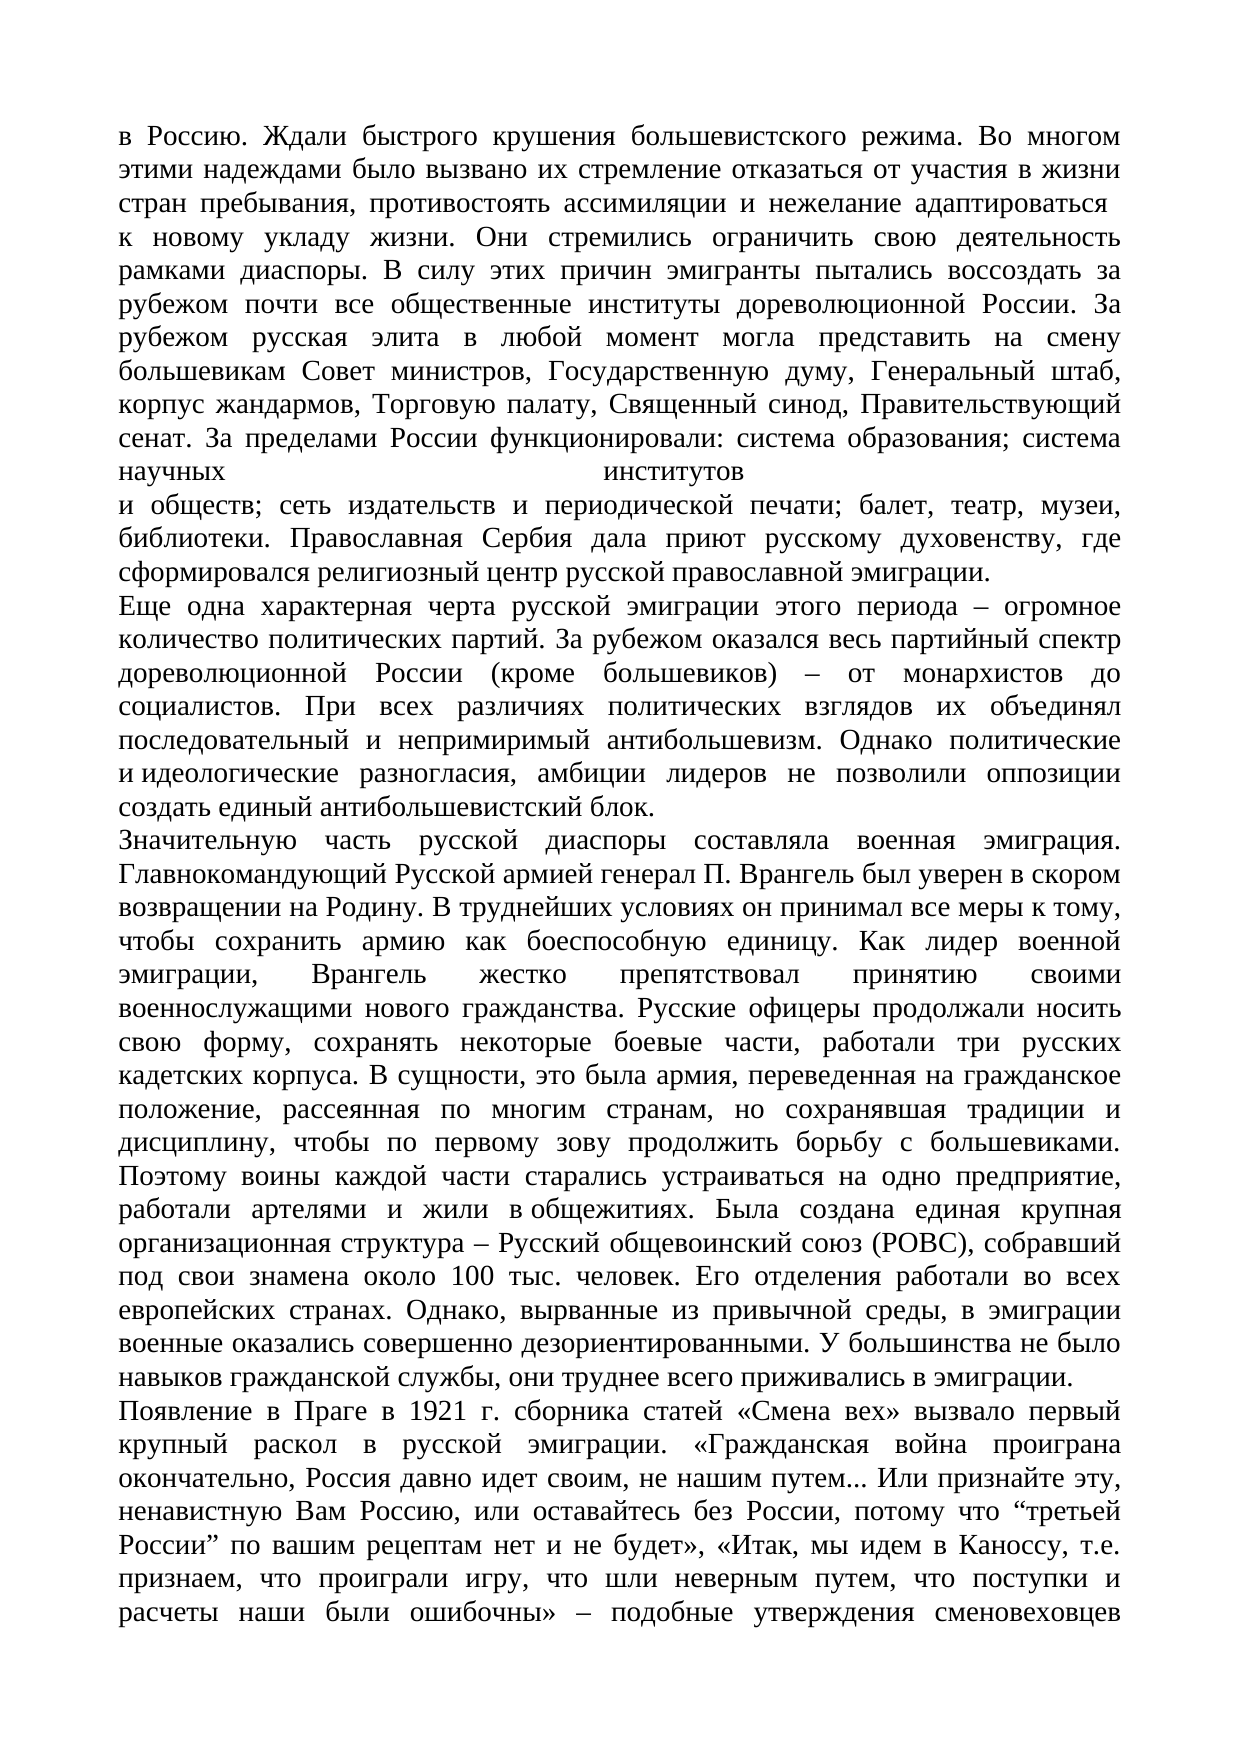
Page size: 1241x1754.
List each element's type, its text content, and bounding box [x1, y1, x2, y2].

text Еще одна характерная черта русской эмиграции этого периода – огромное количество политических партий. За рубежом оказался весь партийный спектр дореволюционной России (кроме большевиков) – от монархистов до социалистов. При всех различиях политических взглядов их объединял последовательный и непримиримый антибольшевизм. Однако политические и идеологические разногласия, амбиции лидеров не позволили оппозиции создать единый антибольшевистский блок. [118, 588, 1122, 822]
text Значительную часть русской диаспоры составляла военная эмиграция. Главнокомандующий Русской армией генерал П. Врангель был уверен в скором возвращении на Родину. В труднейших условиях он принимал все меры к тому, чтобы сохранить армию как боеспособную единицу. Как лидер военной эмиграции, Врангель жестко препятствовал принятию своими военнослужащими нового гражданства. Русские офицеры продолжали носить свою форму, сохранять некоторые боевые части, работали три русских кадетских корпуса. В сущности, это была армия, переведенная на гражданское положение, рассеянная по многим странам, но сохранявшая традиции и дисциплину, чтобы по первому зову продолжить борьбу с большевиками. Поэтому воины каждой части старались устраиваться на одно предприятие, работали артелями и жили в общежитиях. Была создана единая крупная организационная структура – Русский общевоинский союз (РОВС), собравший под свои знамена около 100 тыс. человек. Его отделения работали во всех европейских странах. Однако, вырванные из привычной среды, в эмиграции военные оказались совершенно дезориентированными. У большинства не было навыков гражданской службы, они труднее всего приживались в эмиграции. [118, 822, 1122, 1393]
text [118, 118, 1122, 588]
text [118, 1393, 1122, 1627]
